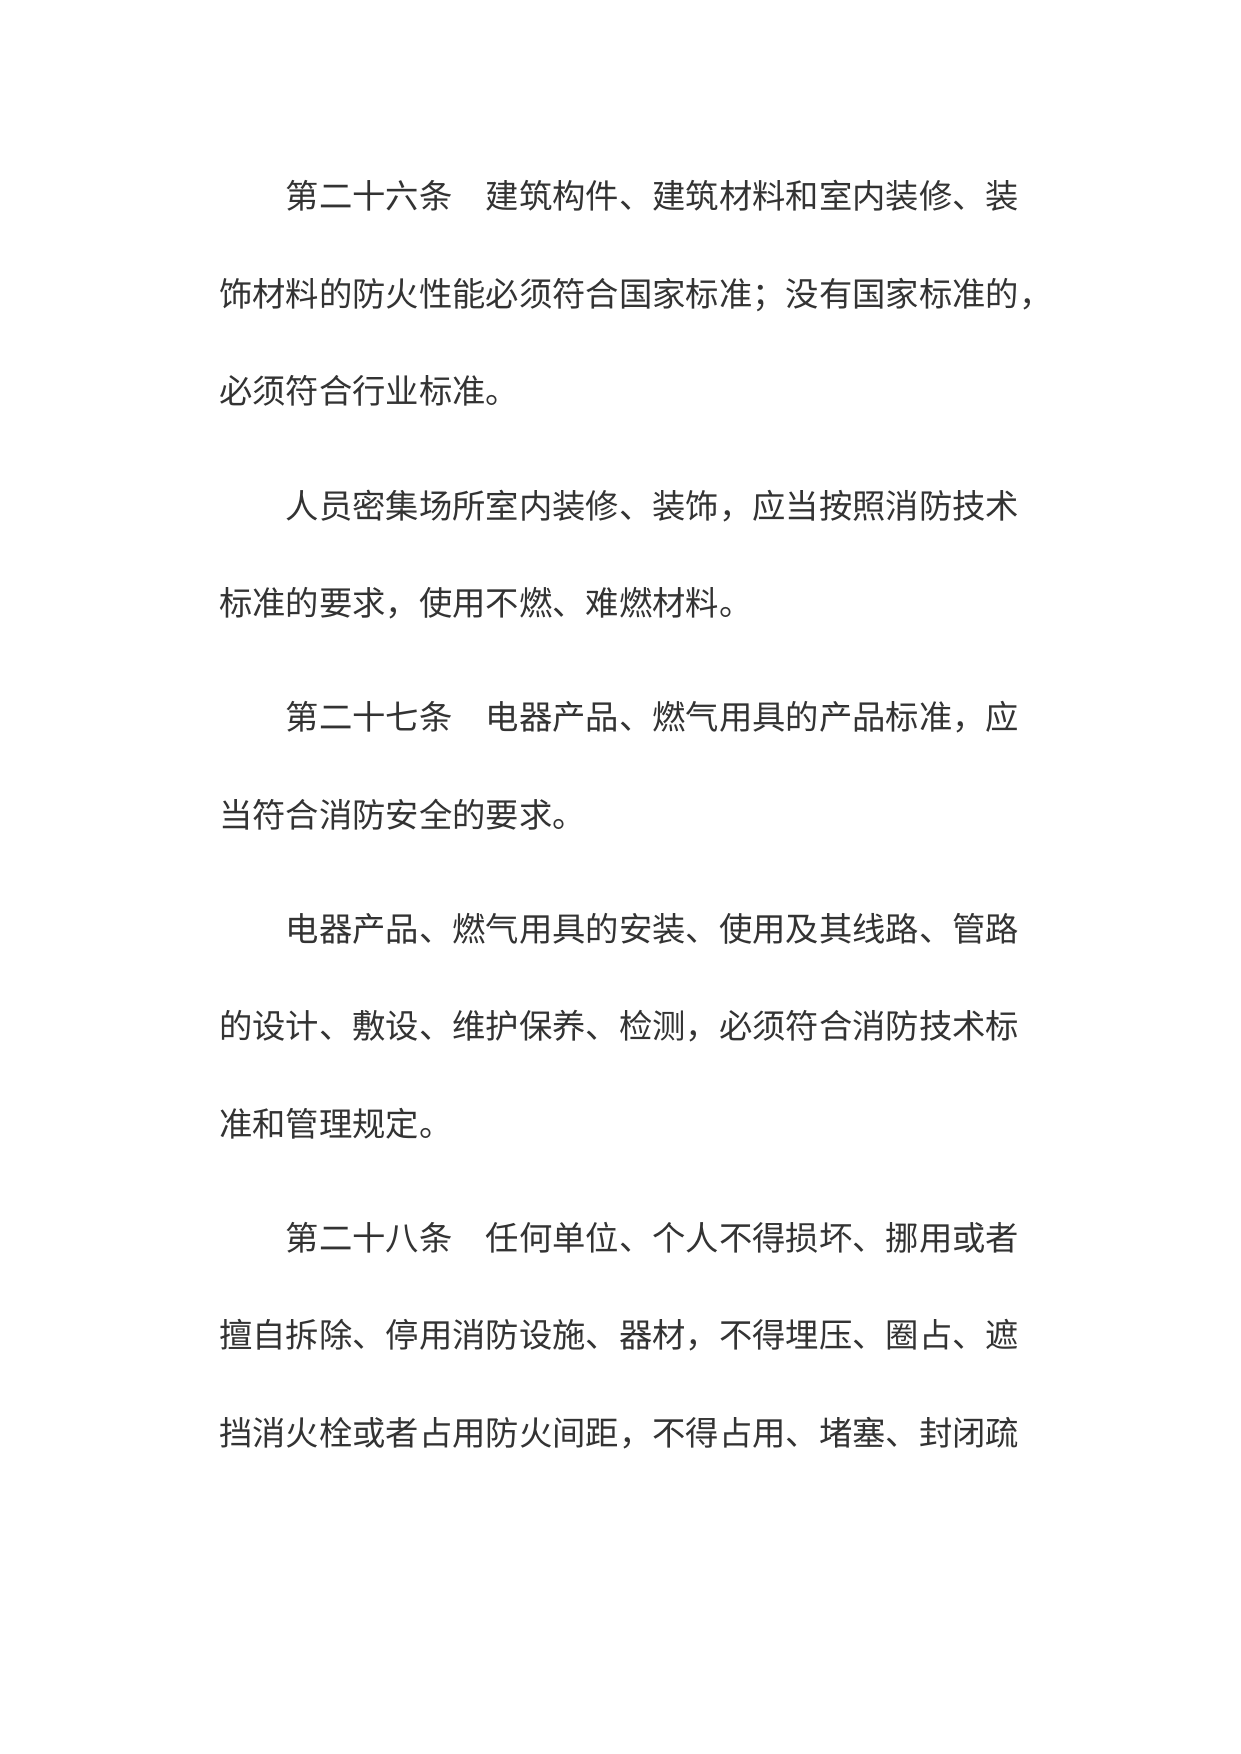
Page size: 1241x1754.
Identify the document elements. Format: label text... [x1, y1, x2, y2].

text 第二十七条 电器产品、燃气用具的产品标准，应当符合消防安全的要求。 [219, 683, 1021, 845]
text 第二十六条 建筑构件、建筑材料和室内装修、装饰材料的防火性能必须符合国家标准；没有国家标准的，必须符合行业标准。 [219, 316, 1021, 422]
text 电器产品、燃气用具的安装、使用及其线路、管路的设计、敷设、维护保养、检测，必须符合消防技术标准和管理规定。 [219, 894, 1021, 1154]
text 第二十六条 建筑构件、建筑材料和室内装修、装饰材料的防火性能必须符合国家标准；没有国家标准的，必须符合行业标准。 [219, 162, 1021, 268]
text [219, 1203, 1021, 1463]
text 人员密集场所室内装修、装饰，应当按照消防技术标准的要求，使用不燃、难燃材料。 [219, 471, 1021, 633]
